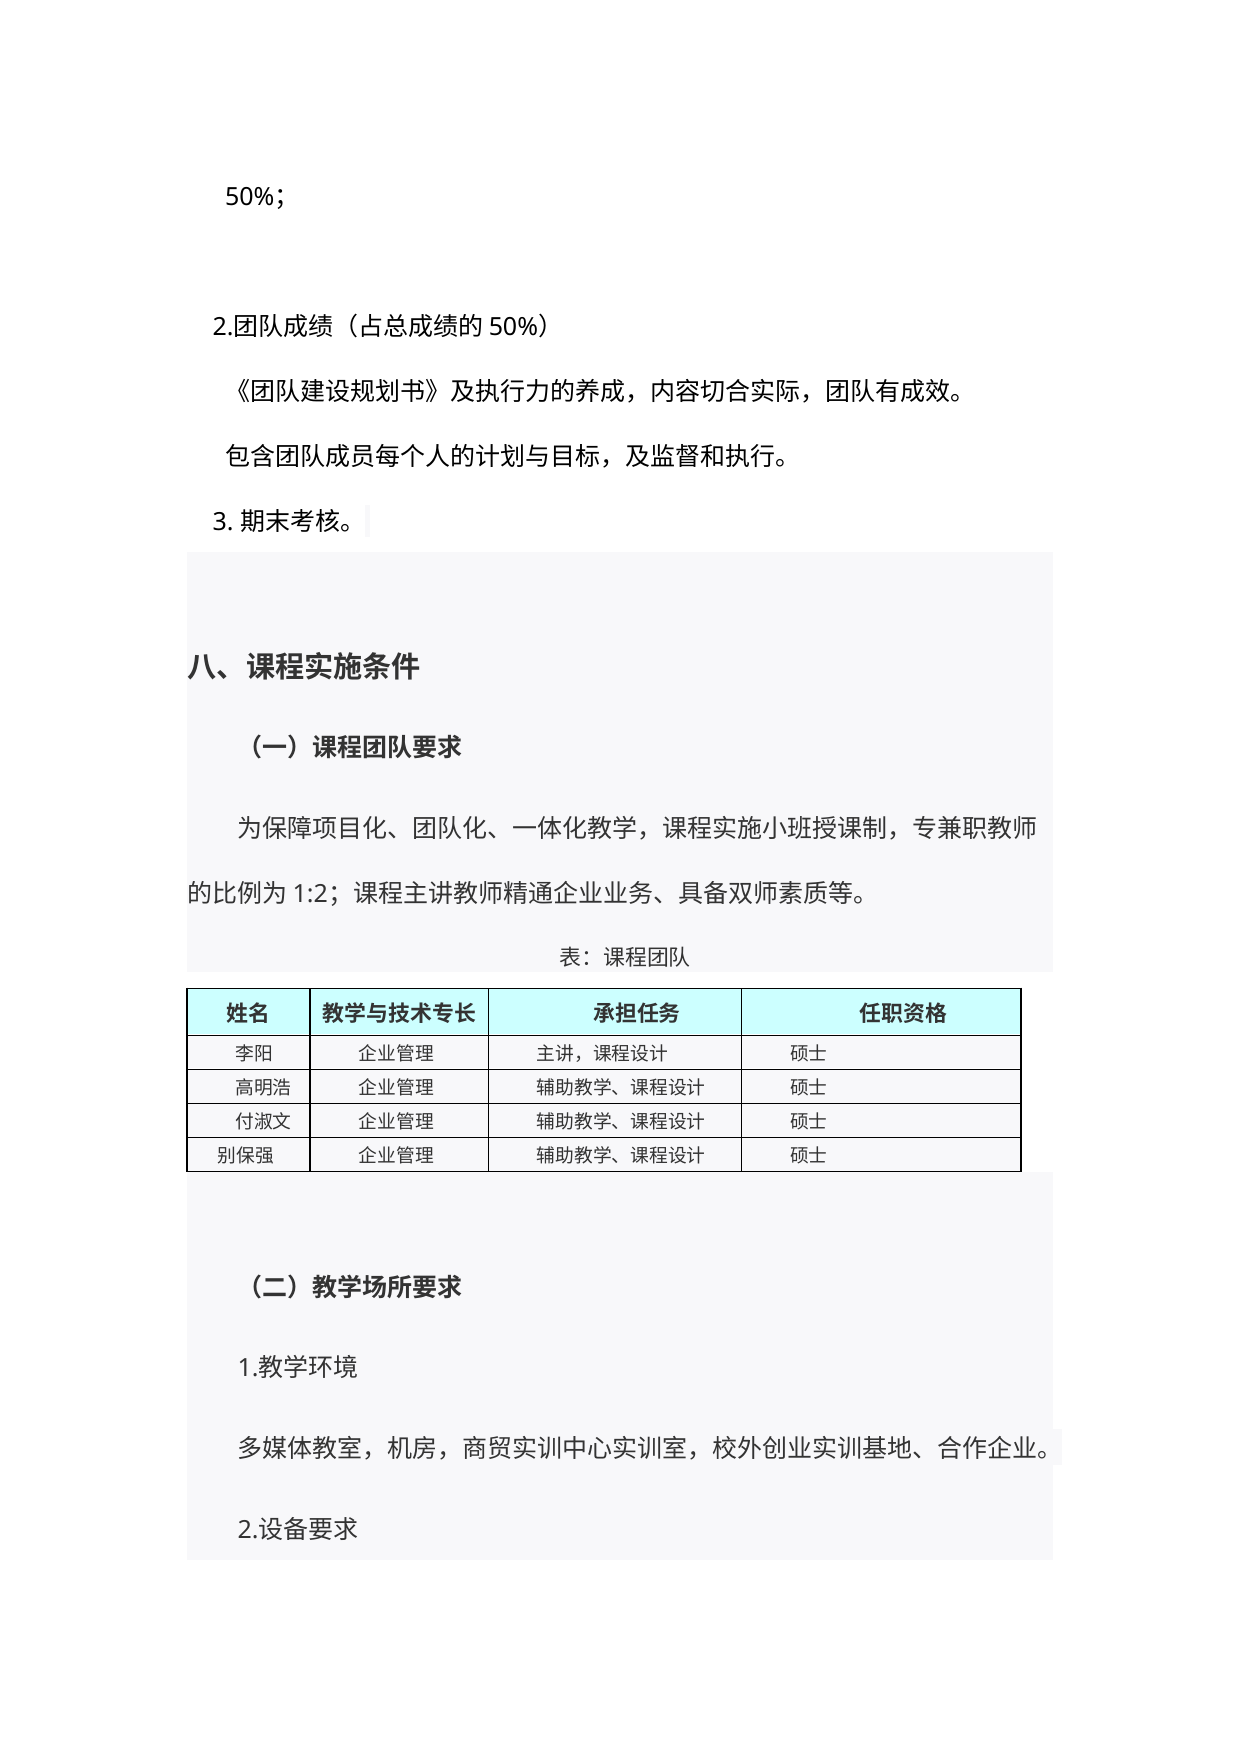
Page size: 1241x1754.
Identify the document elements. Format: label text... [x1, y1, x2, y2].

text （一）课程团队要求 [187, 713, 1053, 778]
table_cell 主讲，课程设计 [489, 1036, 741, 1068]
table_cell 付淑文 [188, 1104, 309, 1137]
table_header 教学与技术专长 [311, 989, 488, 1034]
text 2.设备要求 [187, 1495, 1053, 1560]
text 表：课程团队 [187, 939, 1053, 972]
table_header 姓名 [188, 989, 309, 1034]
text 2.团队成绩（占总成绩的50%） [187, 292, 1053, 357]
table_cell 高明浩 [188, 1070, 309, 1103]
table_cell 辅助教学、课程设计 [489, 1070, 741, 1103]
table_cell 企业管理 [311, 1070, 488, 1103]
table_cell 别保强 [188, 1138, 309, 1171]
table_cell 企业管理 [311, 1138, 488, 1171]
table_header 承担任务 [489, 989, 741, 1034]
table_cell 硕士 [742, 1104, 1020, 1137]
text 3. 期末考核。 [187, 487, 1053, 552]
table_cell 硕士 [742, 1036, 1020, 1068]
text 包含团队成员每个人的计划与目标，及监督和执行。 [225, 422, 1053, 487]
table_cell 辅助教学、课程设计 [489, 1104, 741, 1137]
table_cell 企业管理 [311, 1036, 488, 1068]
table_cell 硕士 [742, 1070, 1020, 1103]
table_cell 辅助教学、课程设计 [489, 1138, 741, 1171]
text 《团队建设规划书》及执行力的养成，内容切合实际，团队有成效。 [225, 357, 1053, 422]
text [225, 162, 1053, 227]
text 八、课程实施条件 [187, 633, 1053, 698]
text 多媒体教室，机房，商贸实训中心实训室，校外创业实训基地、合作企业。 [187, 1414, 1053, 1479]
table_cell 硕士 [742, 1138, 1020, 1171]
text （二）教学场所要求 [187, 1253, 1053, 1318]
table_cell 企业管理 [311, 1104, 488, 1137]
text 为保障项目化、团队化、一体化教学，课程实施小班授课制，专兼职教师的比例为1:2；课程主讲教师精通企业业务、具备双师素质等。 [187, 794, 1053, 924]
table_header 任职资格 [742, 989, 1020, 1034]
text 1.教学环境 [187, 1333, 1053, 1398]
table_cell 李阳 [188, 1036, 309, 1068]
